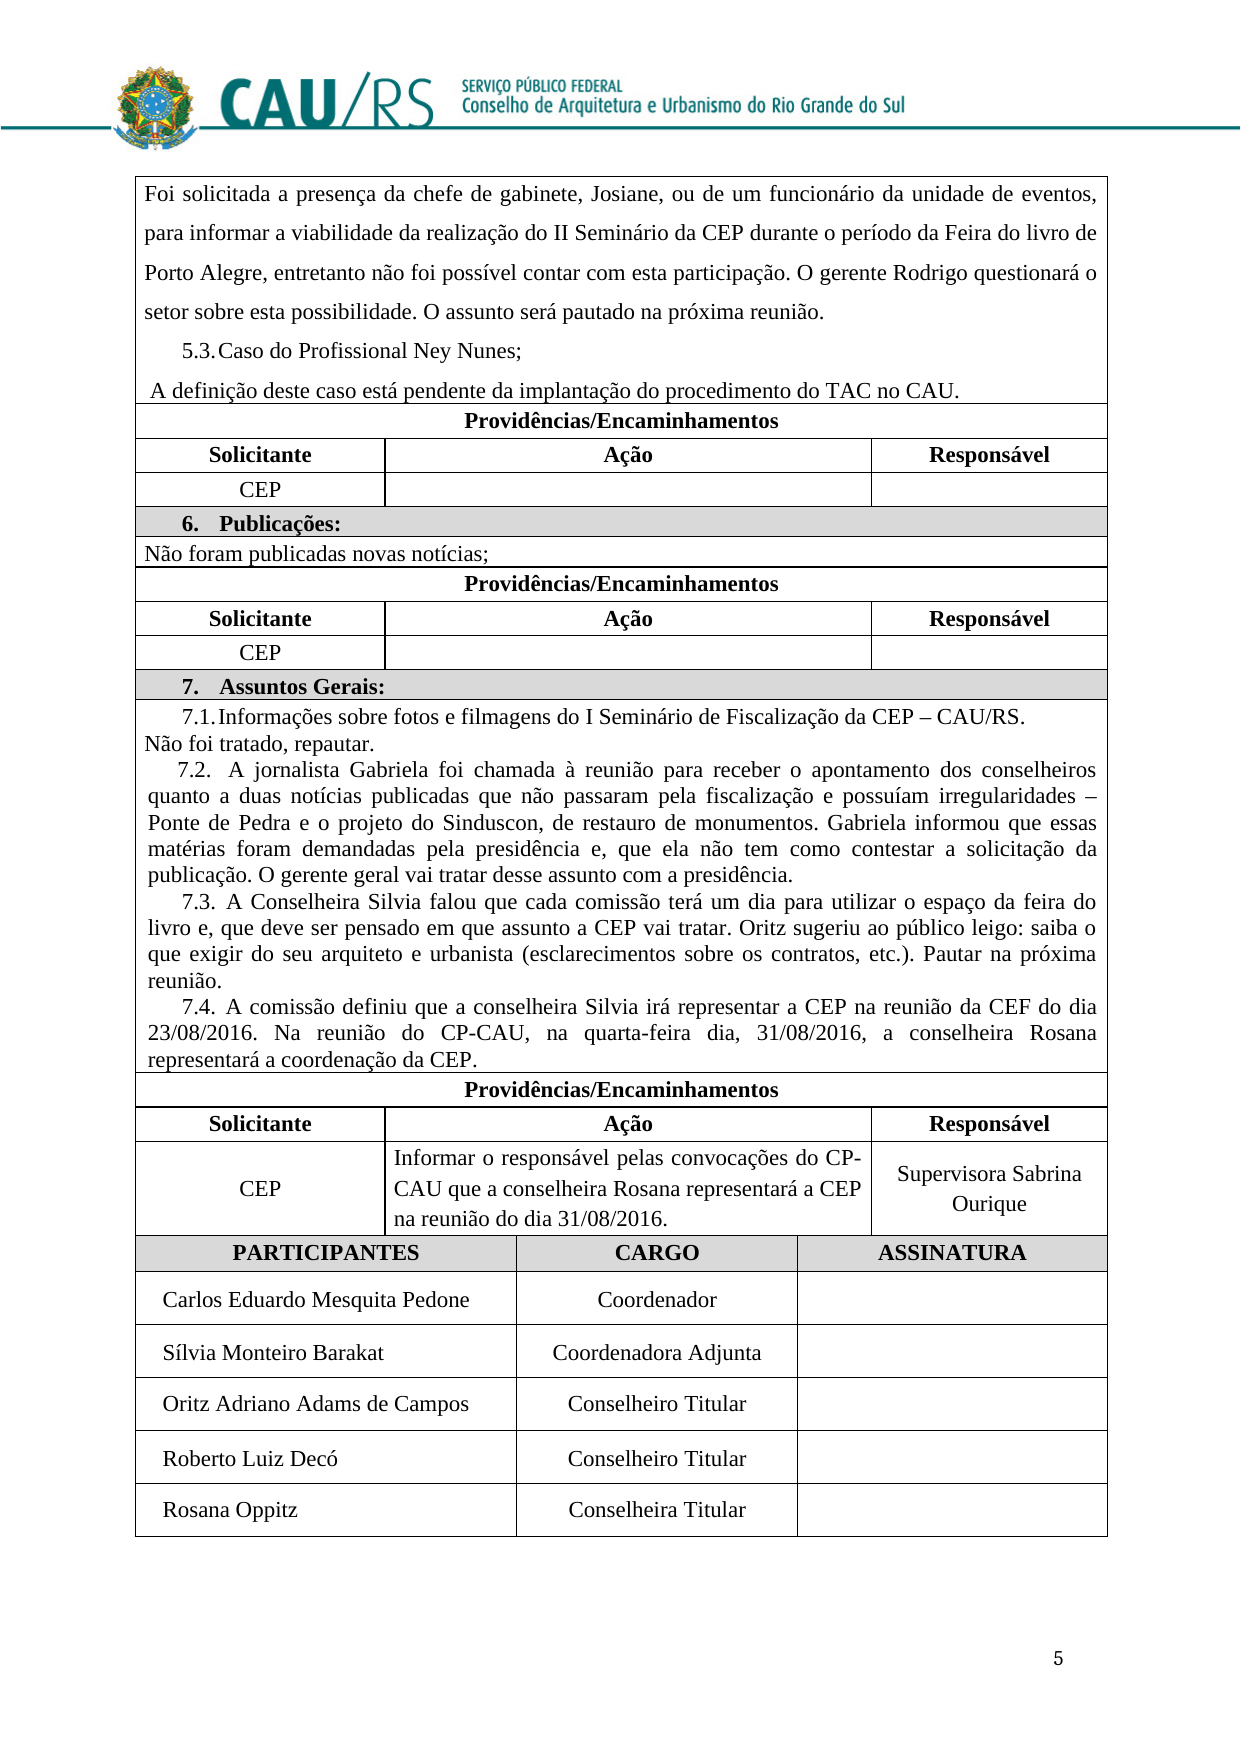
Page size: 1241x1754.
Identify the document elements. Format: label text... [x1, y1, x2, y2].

table_cell [798, 1325, 1107, 1377]
table_cell CEP [136, 473, 384, 506]
table_cell CARGO [517, 1236, 797, 1271]
table_cell CEP [136, 636, 384, 669]
table_cell [386, 473, 871, 506]
table_cell [798, 1431, 1107, 1483]
table_cell Rosana Oppitz [136, 1484, 516, 1536]
table_cell Carlos Eduardo Mesquita Pedone [136, 1272, 516, 1324]
table_cell [872, 473, 1107, 506]
table_cell Coordenador [517, 1272, 797, 1324]
table_cell PARTICIPANTES [136, 1236, 516, 1271]
table_cell Providências/Encaminhamentos [136, 1073, 1107, 1106]
table_cell Ação [386, 439, 871, 472]
table_cell Providências/Encaminhamentos [136, 568, 1107, 601]
table_cell Responsável [872, 439, 1107, 472]
table_cell Solicitante [136, 1108, 384, 1141]
table_cell Providências/Encaminhamentos [136, 404, 1107, 437]
table_cell [798, 1272, 1107, 1324]
table_cell Responsável [872, 602, 1107, 635]
table_cell Informar o responsável pelas convocações do CP-CAU que a conselheira Rosana representará a CEP na reunião do dia 31/08/2016. [386, 1142, 871, 1235]
picture [0, 0, 1241, 161]
table_cell Oritz Adriano Adams de Campos [136, 1378, 516, 1430]
table_cell [798, 1484, 1107, 1536]
table_cell Sílvia Monteiro Barakat [136, 1325, 516, 1377]
table_cell Responsável [872, 1108, 1107, 1141]
table_cell Ação [386, 602, 871, 635]
table_cell Coordenadora Adjunta [517, 1325, 797, 1377]
table_cell Assuntos Gerais: [136, 670, 1107, 699]
table_cell Roberto Luiz Decó [136, 1431, 516, 1483]
table_cell Solicitante [136, 602, 384, 635]
table_cell CEP [136, 1142, 384, 1235]
table_cell Conselheiro Titular [517, 1431, 797, 1483]
table_cell Não foram publicadas novas notícias; [136, 537, 1107, 566]
table_cell Supervisora Sabrina Ourique [872, 1142, 1107, 1235]
table_cell Solicitante [136, 439, 384, 472]
table_cell Publicações: [136, 507, 1107, 536]
table_cell Conselheira Titular [517, 1484, 797, 1536]
table_cell Conselheiro Titular [517, 1378, 797, 1430]
table_cell [872, 636, 1107, 669]
table_cell [798, 1378, 1107, 1430]
table_cell [386, 636, 871, 669]
table_cell Ação [386, 1108, 871, 1141]
table_cell ASSINATURA [798, 1236, 1107, 1271]
table_cell Informações sobre fotos e filmagens do I Seminário de Fiscalização da CEP – CAU/RS. Não foi tratado, repautar. A jornalista Gabriela foi chamada à reunião para receber o apontamento dos conselheiros quanto a duas notícias publicadas que não passaram pela fiscalização e possuíam irregularidades – Ponte de Pedra e o projeto do Sinduscon, de restauro de monumentos. Gabriela informou que essas matérias foram demandadas pela presidência e, que ela não tem como contestar a solicitação da publicação. O gerente geral vai tratar desse assunto com a presidência. A Conselheira Silvia falou que cada comissão terá um dia para utilizar o espaço da feira do livro e, que deve ser pensado em que assunto a CEP vai tratar. Oritz sugeriu ao público leigo: saiba o que exigir do seu arquiteto e urbanista (esclarecimentos sobre os contratos, etc.). Pautar na próxima reunião. A comissão definiu que a conselheira Silvia irá representar a CEP na reunião da CEF do dia 23/08/2016. Na reunião do CP-CAU, na quarta-feira dia, 31/08/2016, a conselheira Rosana representará a coordenação da CEP. [136, 700, 1107, 1072]
